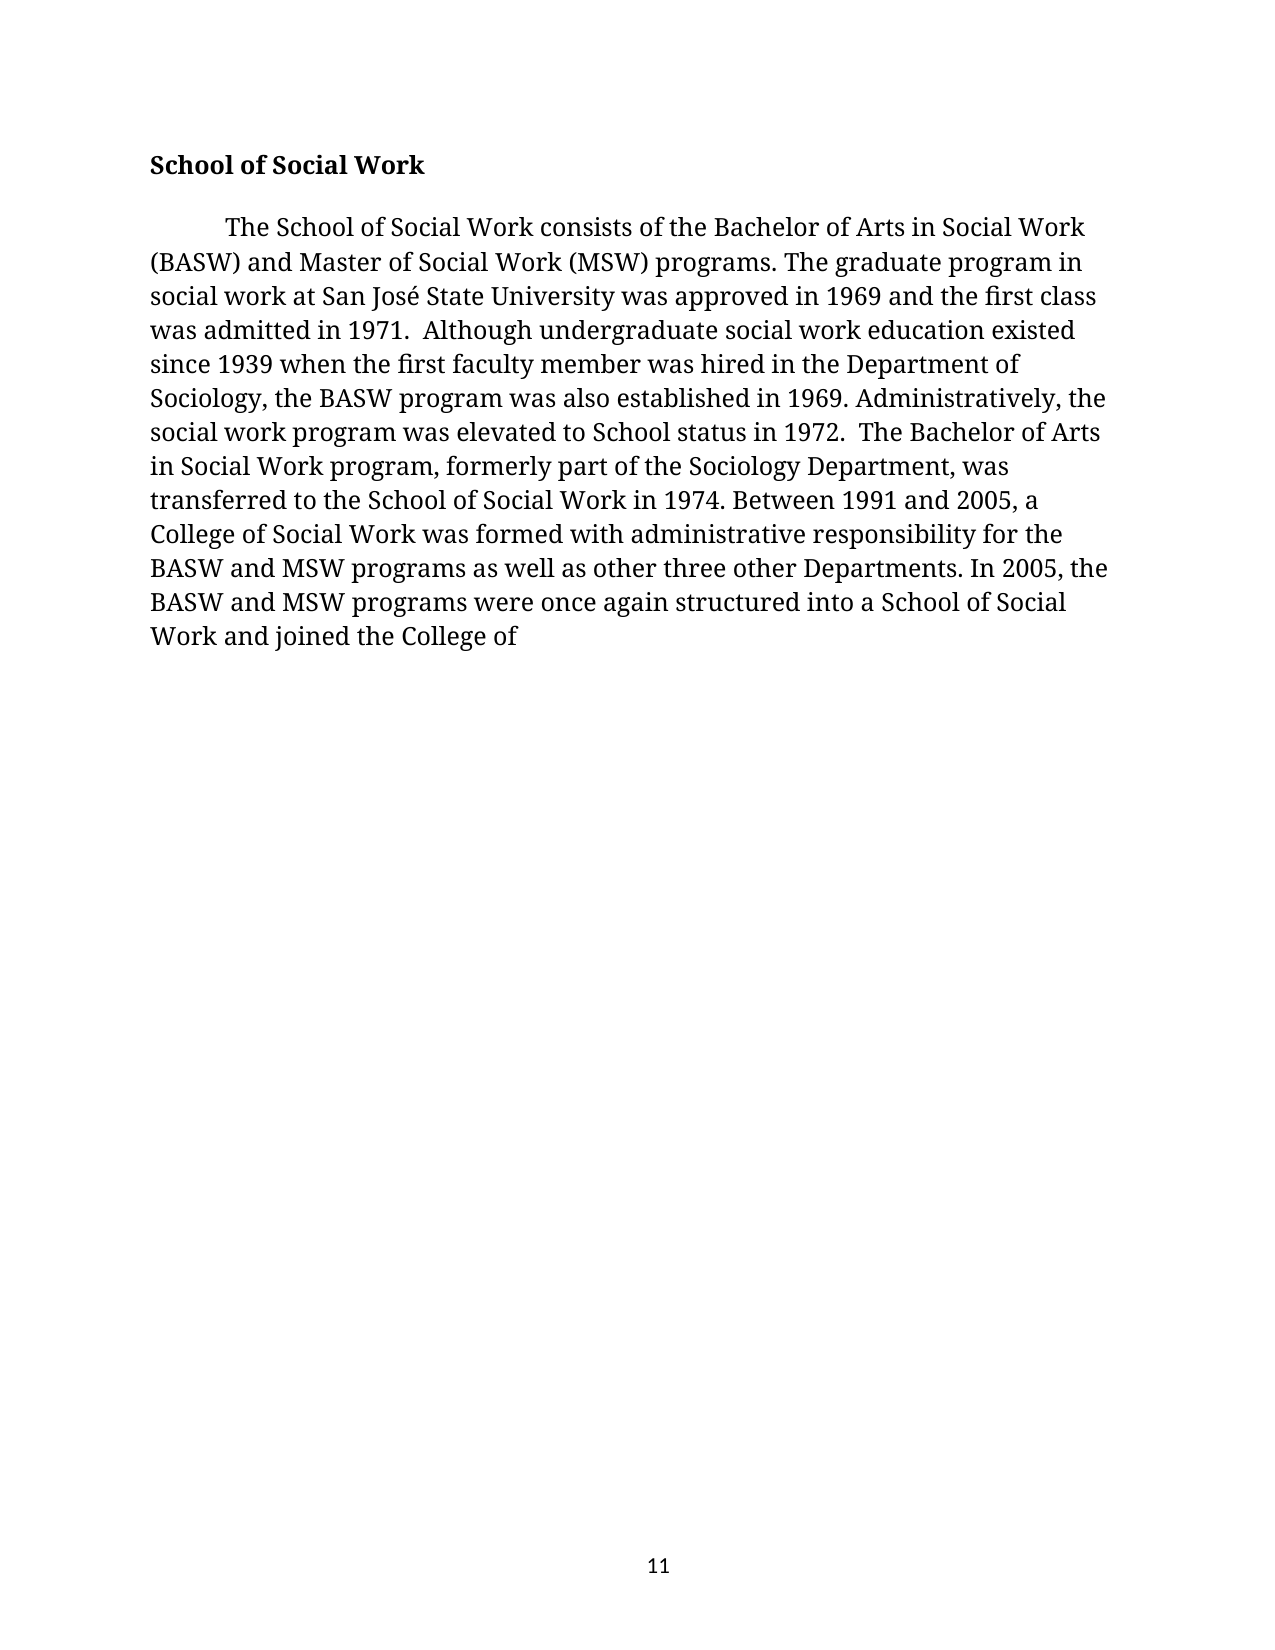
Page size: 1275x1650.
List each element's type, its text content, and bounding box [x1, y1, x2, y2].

text The School of Social Work consists of the Bachelor of Arts in Social Work (BASW) and Master of Social Work (MSW) programs. The graduate program in social work at San José State University was approved in 1969 and the first class was admitted in 1971. Although undergraduate social work education existed since 1939 when the first faculty member was hired in the Department of Sociology, the BASW program was also established in 1969. Administratively, the social work program was elevated to School status in 1972. The Bachelor of Arts in Social Work program, formerly part of the Sociology Department, was transferred to the School of Social Work in 1974. Between 1991 and 2005, a College of Social Work was formed with administrative responsibility for the BASW and MSW programs as well as other three other Departments. In 2005, the BASW and MSW programs were once again structured into a School of Social Work and joined the College of [150, 210, 1120, 653]
subtitle School of Social Work [150, 148, 1133, 182]
